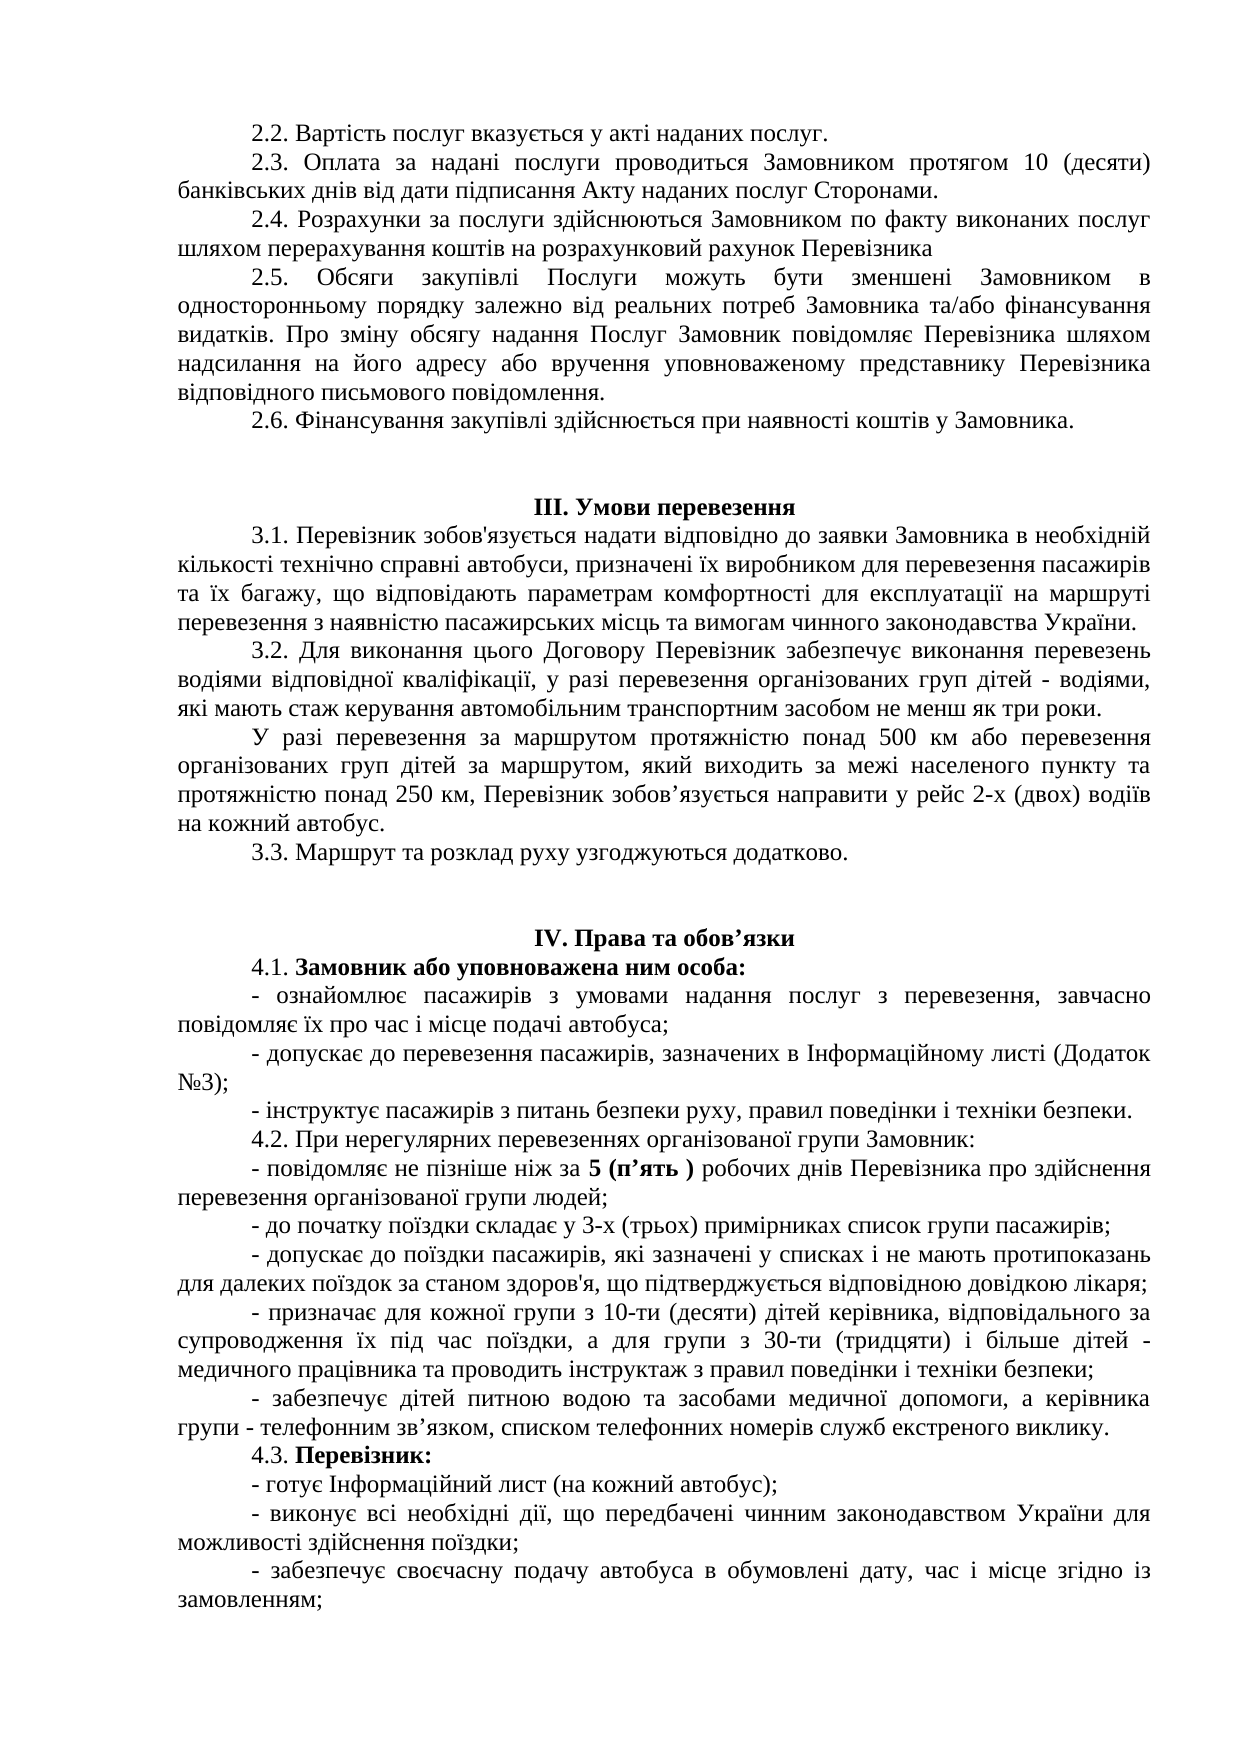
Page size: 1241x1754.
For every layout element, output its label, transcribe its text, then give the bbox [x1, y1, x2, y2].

text - забезпечує дітей питною водою та засобами медичної допомоги, а керівника групи - телефонним зв’язком, списком телефонних номерів служб екстреного виклику. [177, 1383, 1152, 1441]
text 2.5. Обсяги закупівлі Послуги можуть бути зменшені Замовником в односторонньому порядку залежно від реальних потреб Замовника та/або фінансування видатків. Про зміну обсягу надання Послуг Замовник повідомляє Перевізника шляхом надсилання на його адресу або вручення уповноваженому представнику Перевізника відповідного письмового повідомлення. [177, 262, 1152, 406]
text - забезпечує своєчасну подачу автобуса в обумовлені дату, час і місце згідно із замовленням; [177, 1556, 1152, 1613]
text - призначає для кожної групи з 10-ти (десяти) дітей керівника, відповідального за супроводження їх під час поїздки, а для групи з 30-ти (тридцяти) і більше дітей - медичного працівника та проводить інструктаж з правил поведінки і техніки безпеки; [177, 1297, 1152, 1383]
text - допускає до поїздки пасажирів, які зазначені у списках і не мають протипоказань для далеких поїздок за станом здоров'я, що підтверджується відповідною довідкою лікаря; [177, 1239, 1152, 1297]
text - повідомляє не пізніше ніж за 5 (п’ять ) робочих днів Перевізника про здійснення перевезення організованої групи людей; [177, 1153, 1152, 1211]
text - інструктує пасажирів з питань безпеки руху, правил поведінки і техніки безпеки. [177, 1096, 1152, 1124]
text IV. Права та обов’язки [177, 923, 1152, 952]
text - виконує всі необхідні дії, що передбачені чинним законодавством України для можливості здійснення поїздки; [177, 1498, 1152, 1556]
text - допускає до перевезення пасажирів, зазначених в Інформаційному листі (Додаток №3); [177, 1038, 1152, 1096]
text 4.3. Перевізник: [177, 1441, 1152, 1469]
text 2.6. Фінансування закупівлі здійснюється при наявності коштів у Замовника. [177, 406, 1152, 434]
text ІІІ. Умови перевезення [177, 492, 1152, 521]
text 2.3. Оплата за надані послуги проводиться Замовником протягом 10 (десяти) банківських днів від дати підписання Акту наданих послуг Сторонами. [177, 147, 1152, 204]
text 2.4. Розрахунки за послуги здійснюються Замовником по факту виконаних послуг шляхом перерахування коштів на розрахунковий рахунок Перевізника [177, 204, 1152, 262]
text - ознайомлює пасажирів з умовами надання послуг з перевезення, завчасно повідомляє їх про час і місце подачі автобуса; [177, 981, 1152, 1038]
text 2.2. Вартість послуг вказується у акті наданих послуг. [177, 118, 1152, 147]
text - готує Інформаційний лист (на кожний автобус); [177, 1469, 1152, 1498]
text - до початку поїздки складає у 3-х (трьох) примірниках список групи пасажирів; [177, 1211, 1152, 1239]
text 3.3. Маршрут та розклад руху узгоджуються додатково. [177, 837, 1152, 866]
text 4.1. Замовник або уповноважена ним особа: [177, 952, 1152, 981]
text У разі перевезення за маршрутом протяжністю понад 500 км або перевезення організованих груп дітей за маршрутом, який виходить за межі населеного пункту та протяжністю понад 250 км, Перевізник зобов’язується направити у рейс 2-х (двох) водіїв на кожний автобус. [177, 722, 1152, 837]
text 4.2. При нерегулярних перевезеннях організованої групи Замовник: [177, 1124, 1152, 1153]
text 3.1. Перевізник зобов'язується надати відповідно до заявки Замовника в необхідній кількості технічно справні автобуси, призначені їх виробником для перевезення пасажирів та їх багажу, що відповідають параметрам комфортності для експлуатації на маршруті перевезення з наявністю пасажирських місць та вимогам чинного законодавства України. [177, 521, 1152, 636]
text 3.2. Для виконання цього Договору Перевізник забезпечує виконання перевезень водіями відповідної кваліфікації, у разі перевезення організованих груп дітей - водіями, які мають стаж керування автомобільним транспортним засобом не менш як три роки. [177, 636, 1152, 722]
